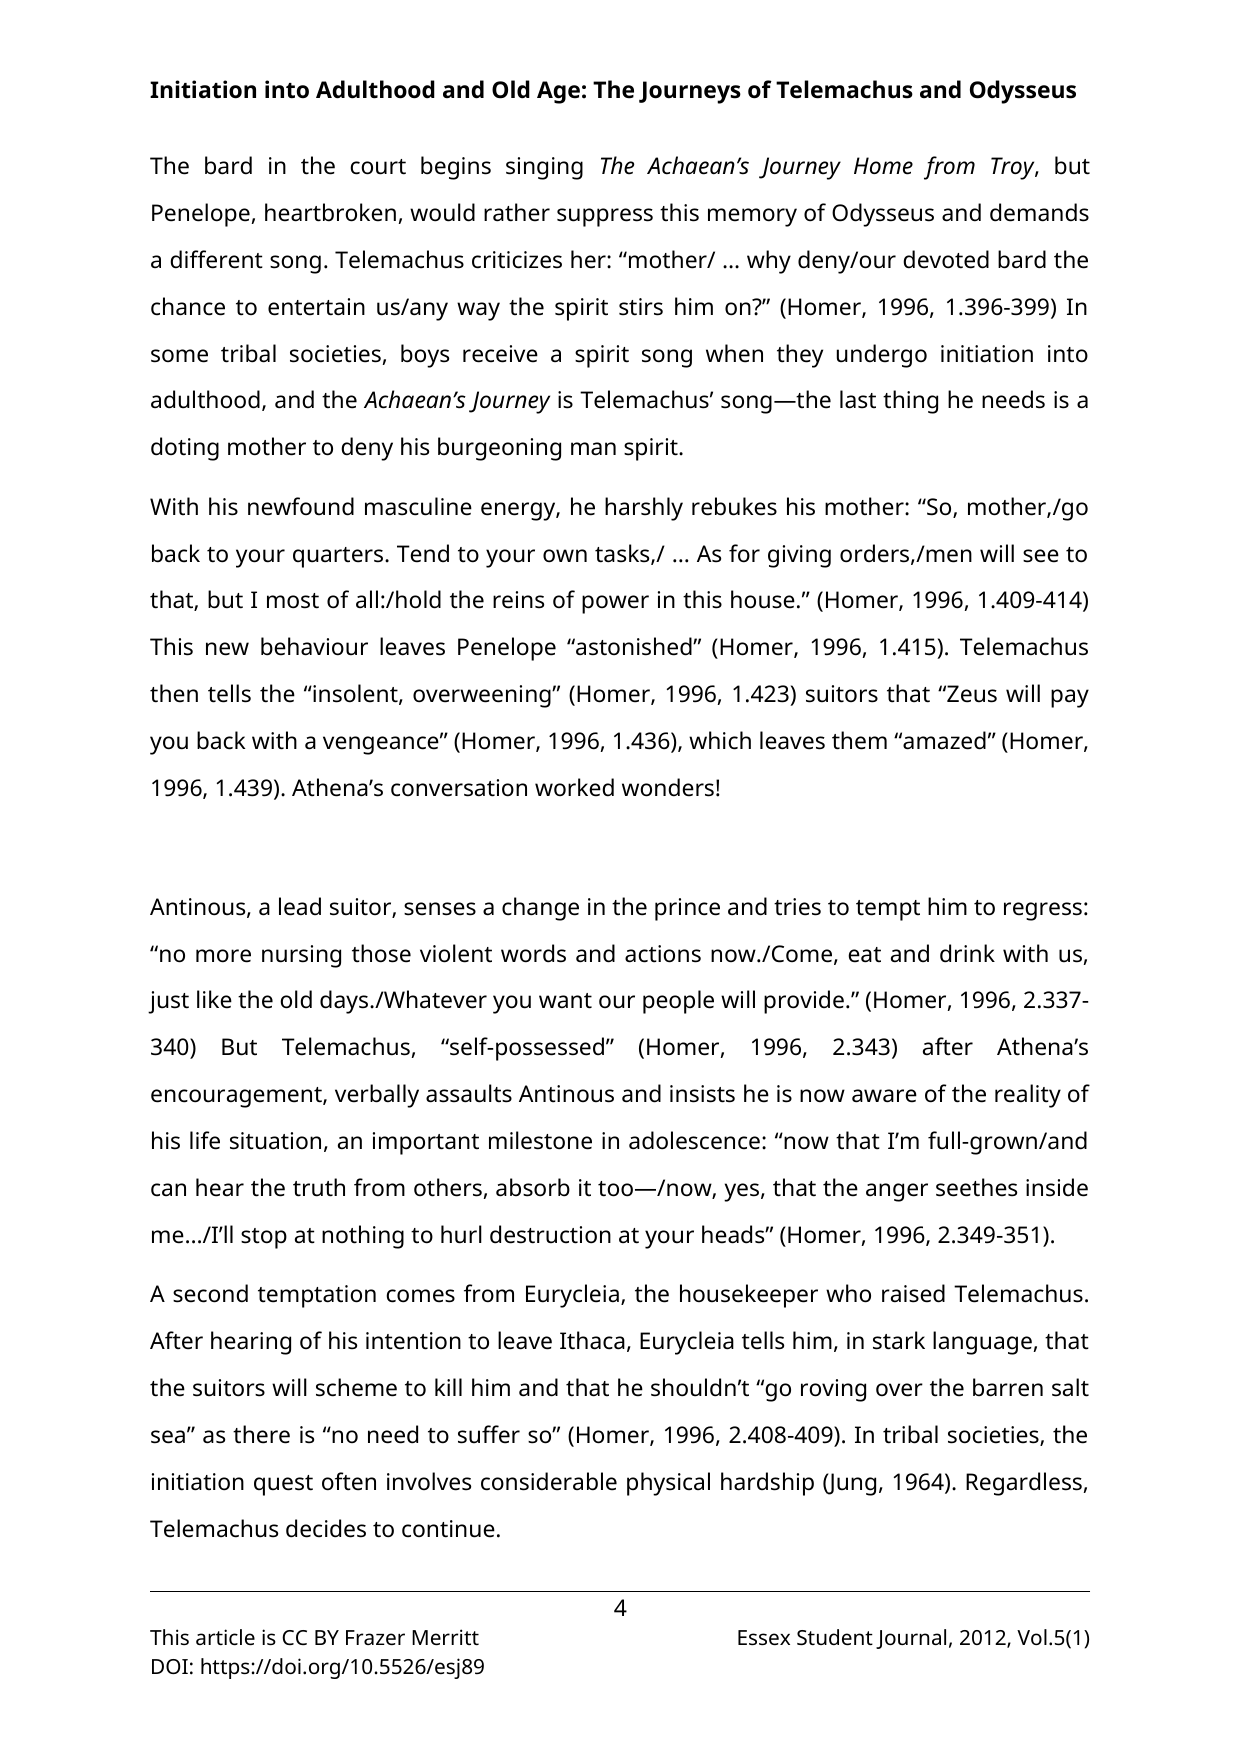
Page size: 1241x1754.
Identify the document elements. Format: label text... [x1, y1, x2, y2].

text A second temptation comes from Eurycleia, the housekeeper who raised Telemachus. After hearing of his intention to leave Ithaca, Eurycleia tells him, in stark language, that the suitors will scheme to kill him and that he shouldn’t “go roving over the barren salt sea” as there is “no need to suffer so” (Homer, 1996, 2.408-409). In tribal societies, the initiation quest often involves considerable physical hardship (Jung, 1964). Regardless, Telemachus decides to continue. [150, 1278, 1090, 1544]
text The bard in the court begins singing The Achaean’s Journey Home from Troy, but Penelope, heartbroken, would rather suppress this memory of Odysseus and demands a different song. Telemachus criticizes her: “mother/ … why deny/our devoted bard the chance to entertain us/any way the spirit stirs him on?” (Homer, 1996, 1.396-399) In some tribal societies, boys receive a spirit song when they undergo initiation into adulthood, and the Achaean’s Journey is Telemachus’ song—the last thing he needs is a doting mother to deny his burgeoning man spirit. [150, 150, 1090, 462]
text Antinous, a lead suitor, senses a change in the prince and tries to tempt him to regress: “no more nursing those violent words and actions now./Come, eat and drink with us, just like the old days./Whatever you want our people will provide.” (Homer, 1996, 2.337-340) But Telemachus, “self-possessed” (Homer, 1996, 2.343) after Athena’s encouragement, verbally assaults Antinous and insists he is now aware of the reality of his life situation, an important milestone in adolescence: “now that I’m full-grown/and can hear the truth from others, absorb it too—/now, yes, that the anger seethes inside me…/I’ll stop at nothing to hurl destruction at your heads” (Homer, 1996, 2.349-351). [150, 891, 1090, 1250]
text With his newfound masculine energy, he harshly rebukes his mother: “So, mother,/go back to your quarters. Tend to your own tasks,/ … As for giving orders,/men will see to that, but I most of all:/hold the reins of power in this house.” (Homer, 1996, 1.409-414) This new behaviour leaves Penelope “astonished” (Homer, 1996, 1.415). Telemachus then tells the “insolent, overweening” (Homer, 1996, 1.423) suitors that “Zeus will pay you back with a vengeance” (Homer, 1996, 1.436), which leaves them “amazed” (Homer, 1996, 1.439). Athena’s conversation worked wonders! [150, 491, 1090, 803]
